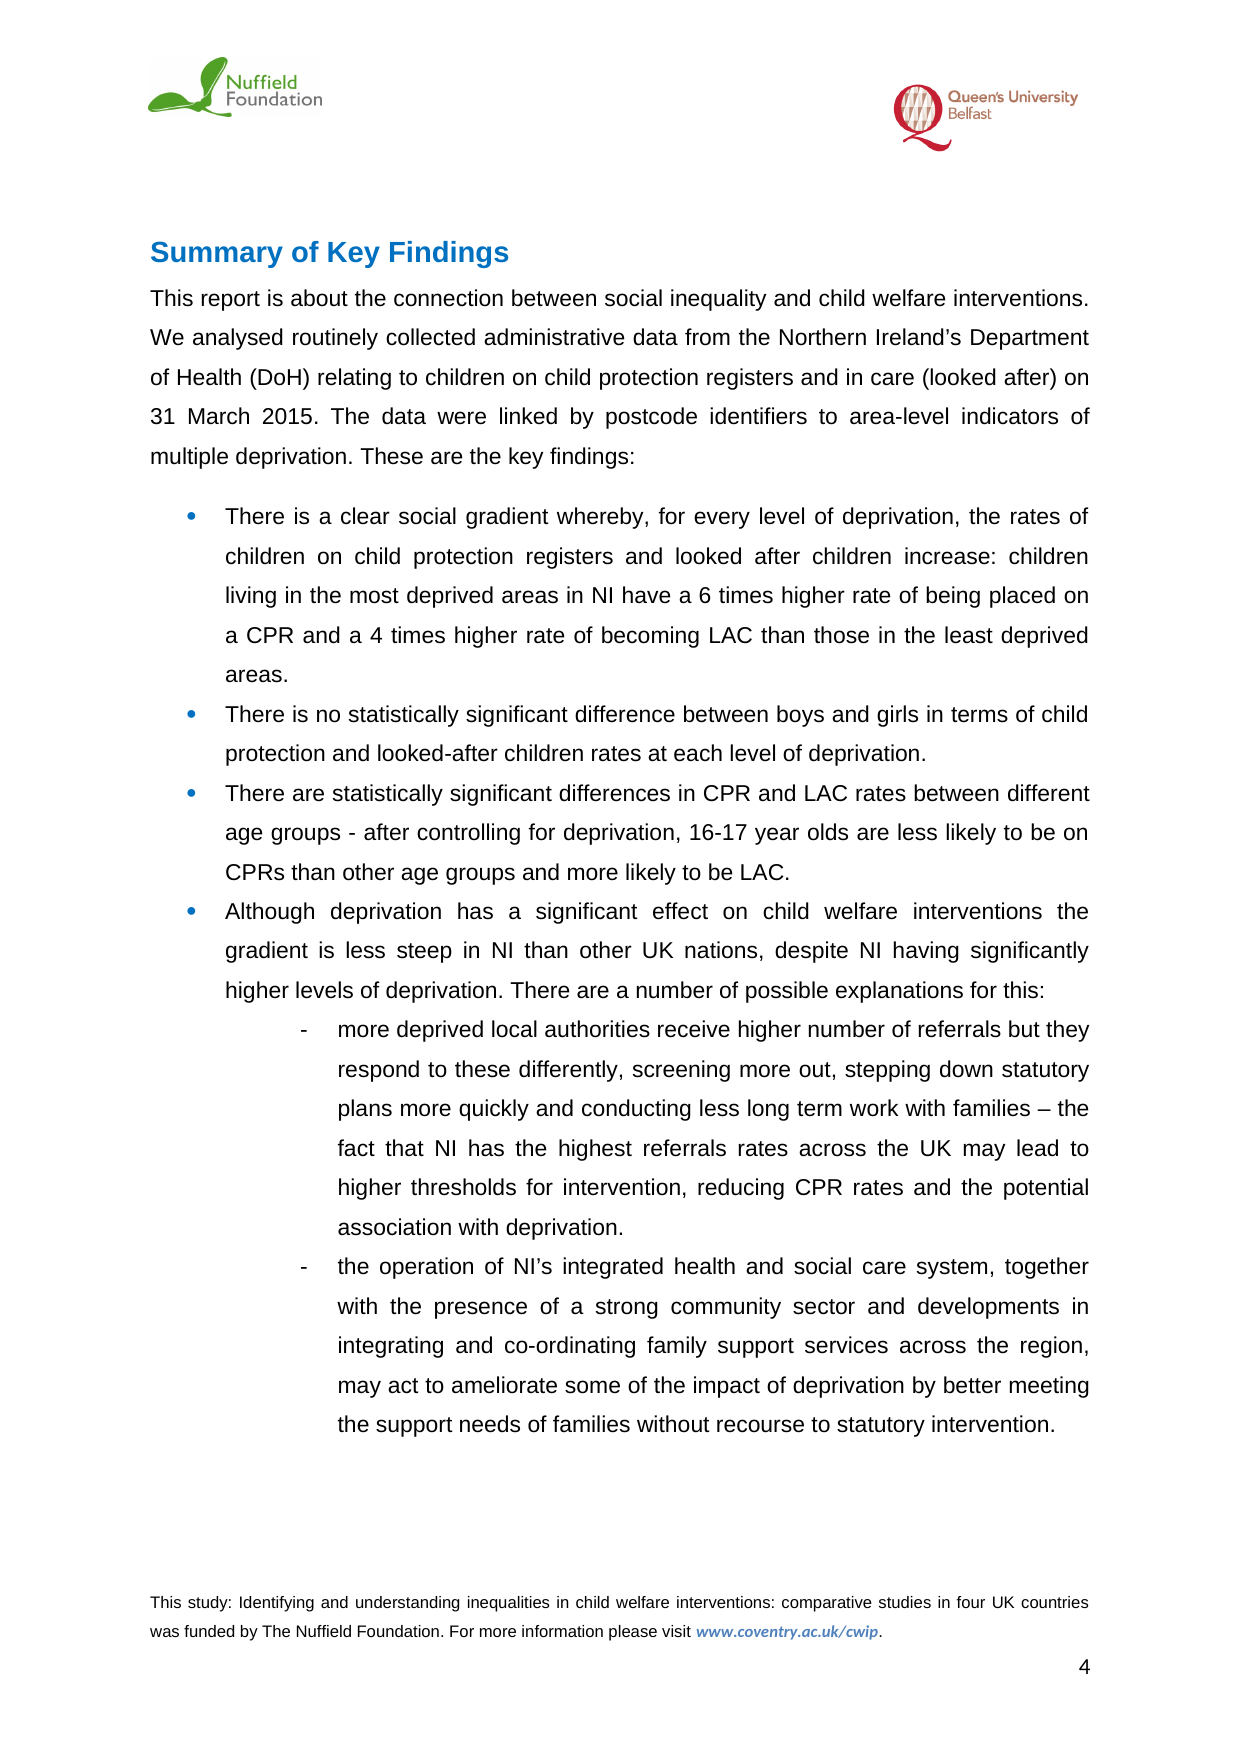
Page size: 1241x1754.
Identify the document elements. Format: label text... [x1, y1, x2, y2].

text This report is about the connection between social inequality and child welfare interventions. We analysed routinely collected administrative data from the Northern Ireland’s Department of Health (DoH) relating to children on child protection registers and in care (looked after) on 31 March 2015. The data were linked by postcode identifiers to area-level indicators of multiple deprivation. These are the key findings: [150, 285, 1090, 469]
list There are statistically significant differences in CPR and LAC rates between different age groups - after controlling for deprivation, 16-17 year olds are less likely to be on CPRs than other age groups and more likely to be LAC. [187, 779, 1090, 885]
picture [879, 73, 1091, 157]
picture [148, 57, 322, 117]
list the operation of NI’s integrated health and social care system, together with the presence of a strong community sector and developments in integrating and co-ordinating family support services across the region, may act to ameliorate some of the impact of deprivation by better meeting the support needs of families without recourse to statutory intervention. [300, 1253, 1090, 1437]
list Although deprivation has a significant effect on child welfare interventions the gradient is less steep in NI than other UK nations, despite NI having significantly higher levels of deprivation. There are a number of possible explanations for this: [187, 898, 1090, 1003]
subtitle Summary of Key Findings [150, 234, 1090, 268]
list There is a clear social gradient whereby, for every level of deprivation, the rates of children on child protection registers and looked after children increase: children living in the most deprived areas in NI have a 6 times higher rate of being placed on a CPR and a 4 times higher rate of becoming LAC than those in the least deprived areas. [187, 503, 1090, 687]
list There is no statistically significant difference between boys and girls in terms of child protection and looked-after children rates at each level of deprivation. [187, 701, 1090, 766]
list more deprived local authorities receive higher number of referrals but they respond to these differently, screening more out, stepping down statutory plans more quickly and conducting less long term work with families – the fact that NI has the highest referrals rates across the UK may lead to higher thresholds for intervention, reducing CPR rates and the potential association with deprivation. [300, 1016, 1090, 1240]
